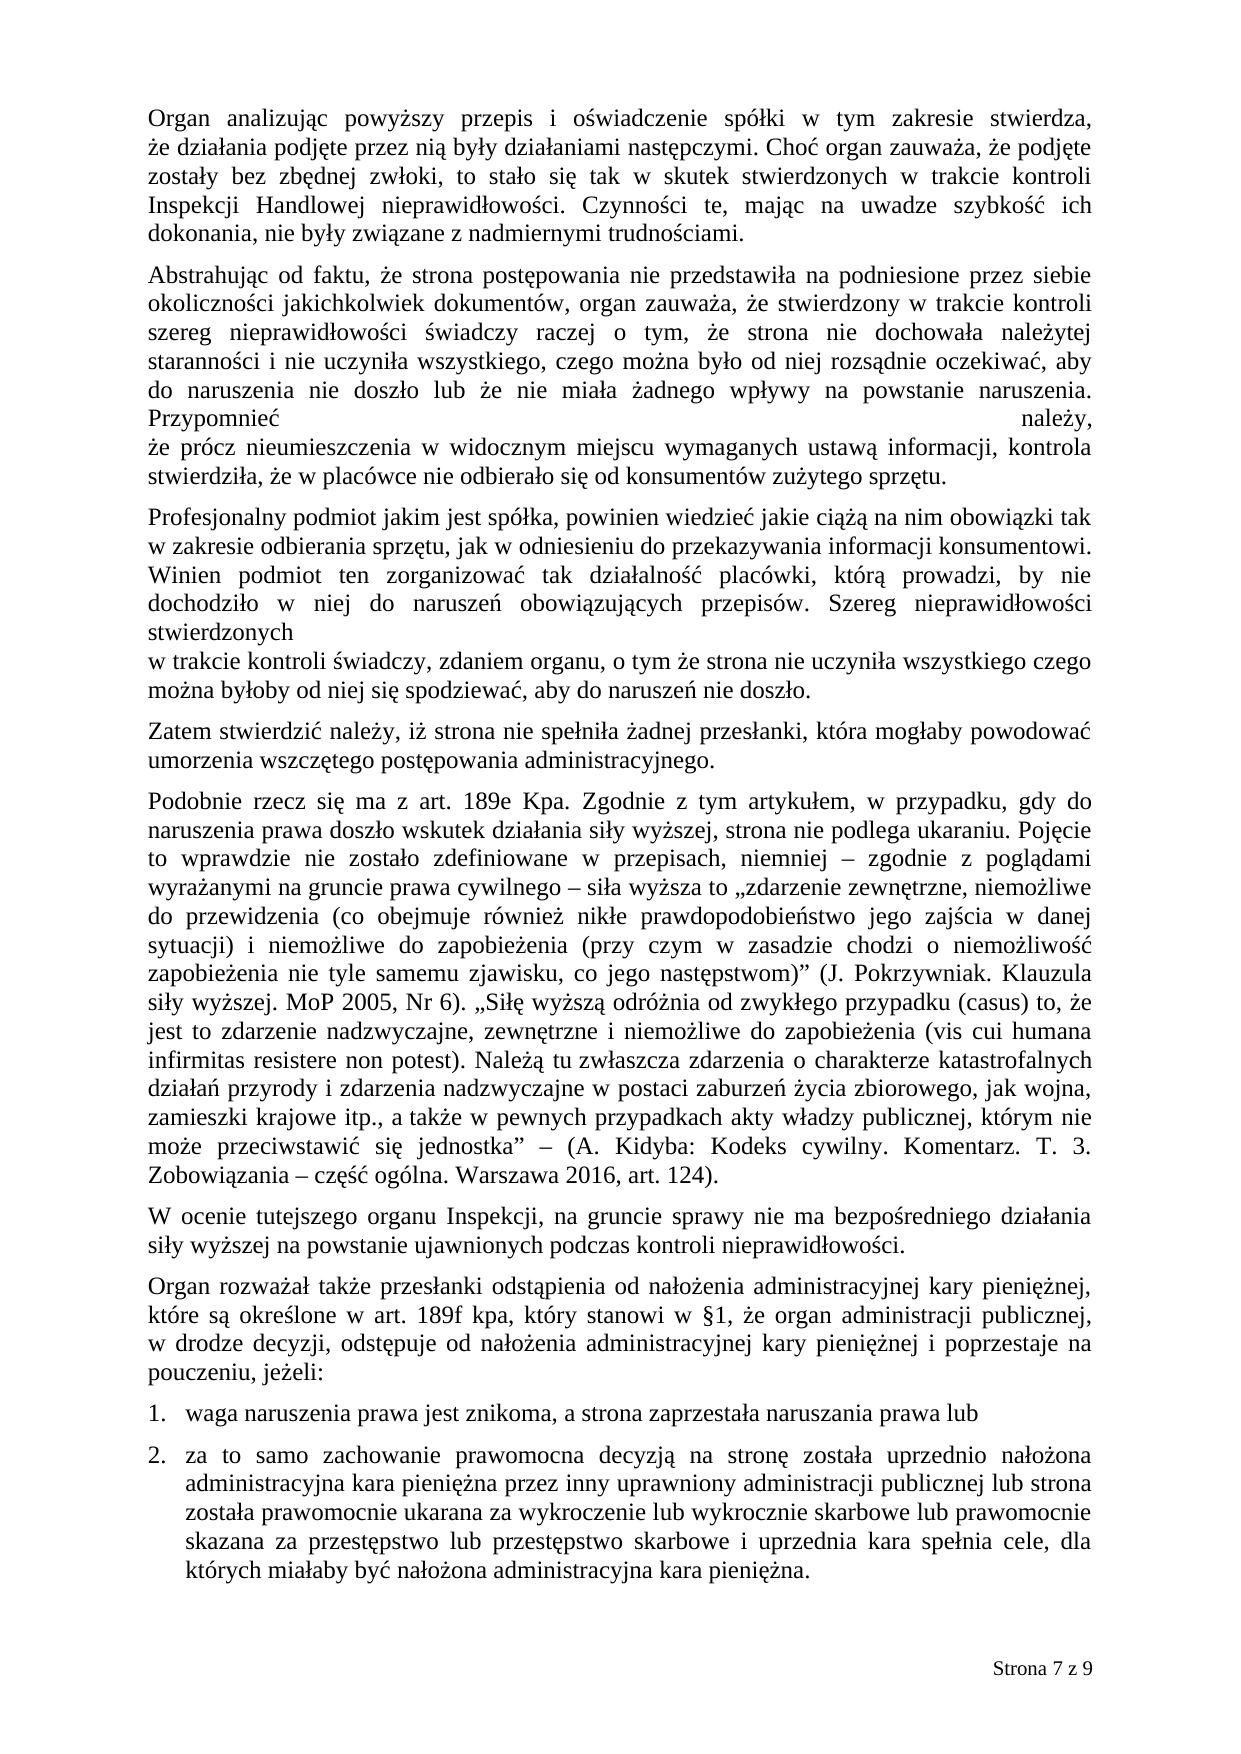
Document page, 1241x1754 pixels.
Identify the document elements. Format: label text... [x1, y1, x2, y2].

text Podobnie rzecz się ma z art. 189e Kpa. Zgodnie z tym artykułem, w przypadku, gdy do naruszenia prawa doszło wskutek działania siły wyższej, strona nie podlega ukaraniu. Pojęcie to wprawdzie nie zostało zdefiniowane w przepisach, niemniej – zgodnie z poglądami wyrażanymi na gruncie prawa cywilnego – siła wyższa to „zdarzenie zewnętrzne, niemożliwe do przewidzenia (co obejmuje również nikłe prawdopodobieństwo jego zajścia w danej sytuacji) i niemożliwe do zapobieżenia (przy czym w zasadzie chodzi o niemożliwość zapobieżenia nie tyle samemu zjawisku, co jego następstwom)” (J. Pokrzywniak. Klauzula siły wyższej. MoP 2005, Nr 6). „Siłę wyższą odróżnia od zwykłego przypadku (casus) to, że jest to zdarzenie nadzwyczajne, zewnętrzne i niemożliwe do zapobieżenia (vis cui humana infirmitas resistere non potest). Należą tu zwłaszcza zdarzenia o charakterze katastrofalnych działań przyrody i zdarzenia nadzwyczajne w postaci zaburzeń życia zbiorowego, jak wojna, zamieszki krajowe itp., a także w pewnych przypadkach akty władzy publicznej, którym nie może przeciwstawić się jednostka” – (A. Kidyba: Kodeks cywilny. Komentarz. T. 3. Zobowiązania – część ogólna. Warszawa 2016, art. 124). [148, 786, 1093, 1188]
text Abstrahując od faktu, że strona postępowania nie przedstawiła na podniesione przez siebie okoliczności jakichkolwiek dokumentów, organ zauważa, że stwierdzony w trakcie kontroli szereg nieprawidłowości świadczy raczej o tym, że strona nie dochowała należytej staranności i nie uczyniła wszystkiego, czego można było od niej rozsądnie oczekiwać, aby do naruszenia nie doszło lub że nie miała żadnego wpływy na powstanie naruszenia. Przypomnieć należy, że prócz nieumieszczenia w widocznym miejscu wymaganych ustawą informacji, kontrola stwierdziła, że w placówce nie odbierało się od konsumentów zużytego sprzętu. [148, 260, 1093, 490]
text Organ analizując powyższy przepis i oświadczenie spółki w tym zakresie stwierdza, że działania podjęte przez nią były działaniami następczymi. Choć organ zauważa, że podjęte zostały bez zbędnej zwłoki, to stało się tak w skutek stwierdzonych w trakcie kontroli Inspekcji Handlowej nieprawidłowości. Czynności te, mając na uwadze szybkość ich dokonania, nie były związane z nadmiernymi trudnościami. [148, 103, 1093, 247]
text Organ rozważał także przesłanki odstąpienia od nałożenia administracyjnej kary pieniężnej, które są określone w art. 189f kpa, który stanowi w §1, że organ administracji publicznej, w drodze decyzji, odstępuje od nałożenia administracyjnej kary pieniężnej i poprzestaje na pouczeniu, jeżeli: [148, 1271, 1093, 1386]
text W ocenie tutejszego organu Inspekcji, na gruncie sprawy nie ma bezpośredniego działania siły wyższej na powstanie ujawnionych podczas kontroli nieprawidłowości. [148, 1201, 1093, 1258]
text Zatem stwierdzić należy, iż strona nie spełniła żadnej przesłanki, która mogłaby powodować umorzenia wszczętego postępowania administracyjnego. [148, 716, 1093, 773]
list za to samo zachowanie prawomocna decyzją na stronę została uprzednio nałożona administracyjna kara pieniężna przez inny uprawniony administracji publicznej lub strona została prawomocnie ukarana za wykroczenie lub wykrocznie skarbowe lub prawomocnie skazana za przestępstwo lub przestępstwo skarbowe i uprzednia kara spełnia cele, dla których miałaby być nałożona administracyjna kara pieniężna. [148, 1440, 1093, 1583]
list waga naruszenia prawa jest znikoma, a strona zaprzestała naruszania prawa lub [148, 1398, 1093, 1427]
text Profesjonalny podmiot jakim jest spółka, powinien wiedzieć jakie ciążą na nim obowiązki tak w zakresie odbierania sprzętu, jak w odniesieniu do przekazywania informacji konsumentowi. Winien podmiot ten zorganizować tak działalność placówki, którą prowadzi, by nie dochodziło w niej do naruszeń obowiązujących przepisów. Szereg nieprawidłowości stwierdzonych w trakcie kontroli świadczy, zdaniem organu, o tym że strona nie uczyniła wszystkiego czego można byłoby od niej się spodziewać, aby do naruszeń nie doszło. [148, 502, 1093, 703]
